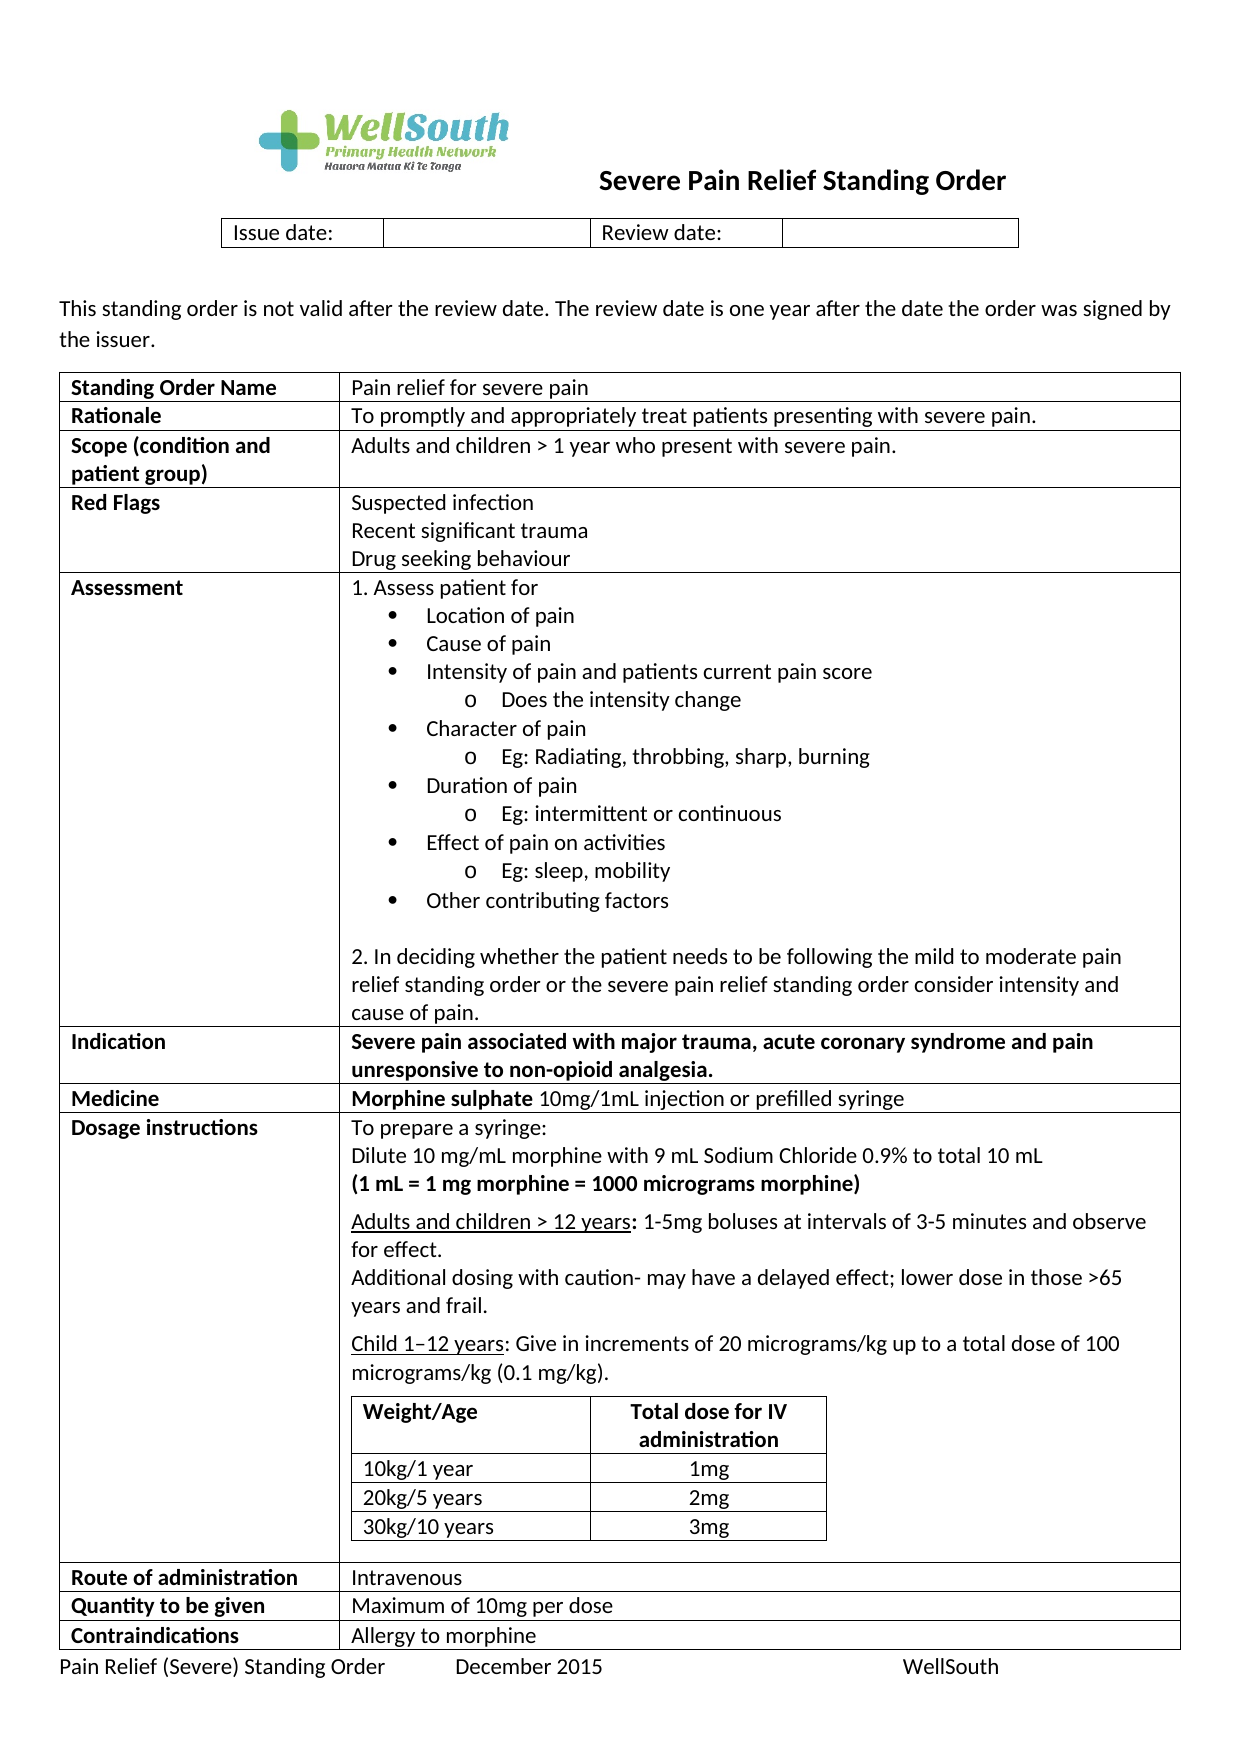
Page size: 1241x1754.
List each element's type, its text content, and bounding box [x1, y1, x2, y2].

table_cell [340, 1621, 1180, 1649]
table_cell To promptly and appropriately treat patients presenting with severe pain. [340, 402, 1180, 430]
table_cell Suspected infection Recent significant trauma Drug seeking behaviour [340, 488, 1180, 572]
table_cell Route of administration [60, 1563, 339, 1591]
table_header Review date: [591, 219, 782, 247]
table_cell Dosage instructions [60, 1113, 339, 1562]
picture [233, 88, 540, 191]
table_cell Maximum of 10mg per dose [340, 1592, 1180, 1620]
table_cell Medicine [60, 1084, 339, 1112]
table_cell To prepare a syringe: Dilute 10 mg/mL morphine with 9 mL Sodium Chloride 0.9% to total 10 mL (1 mL = 1 mg morphine = 1000 micrograms morphine) Adults and children > 12 years: 1-5mg boluses at intervals of 3-5 minutes and observe for effect. Additional dosing with caution- may have a delayed effect; lower dose in those >65 years and frail. Child 1–12 years: Give in increments of 20 micrograms/kg up to a total dose of 100 micrograms/kg (0.1 mg/kg). [340, 1113, 1180, 1562]
table_cell Contraindications [60, 1621, 339, 1649]
table_cell Red Flags [60, 488, 339, 572]
table_header Issue date: [222, 219, 383, 247]
table_cell Indication [60, 1027, 339, 1083]
table_header [783, 219, 1018, 247]
table_header Standing Order Name [60, 373, 339, 401]
table_cell Scope (condition and patient group) [60, 431, 339, 487]
table_cell Intravenous [340, 1563, 1180, 1591]
table_cell Assessment [60, 573, 339, 1026]
table_cell Adults and children > 1 year who present with severe pain. [340, 431, 1180, 487]
table_cell Quantity to be given [60, 1592, 339, 1620]
table_header [384, 219, 590, 247]
table_header Pain relief for severe pain [340, 373, 1180, 401]
table_cell 1. Assess patient for Location of pain Cause of pain Intensity of pain and patients current pain score Does the intensity change Character of pain Eg: Radiating, throbbing, sharp, burning Duration of pain Eg: intermittent or continuous Effect of pain on activities Eg: sleep, mobility Other contributing factors 2. In deciding whether the patient needs to be following the mild to moderate pain relief standing order or the severe pain relief standing order consider intensity and cause of pain. [340, 573, 1180, 1026]
table_cell Rationale [60, 402, 339, 430]
table_cell Severe pain associated with major trauma, acute coronary syndrome and pain unresponsive to non-opioid analgesia. [340, 1027, 1180, 1083]
table_cell Morphine sulphate 10mg/1mL injection or prefilled syringe [340, 1084, 1180, 1112]
text This standing order is not valid after the review date. The review date is one year after the date the order was signed by the issuer. [59, 294, 1181, 353]
